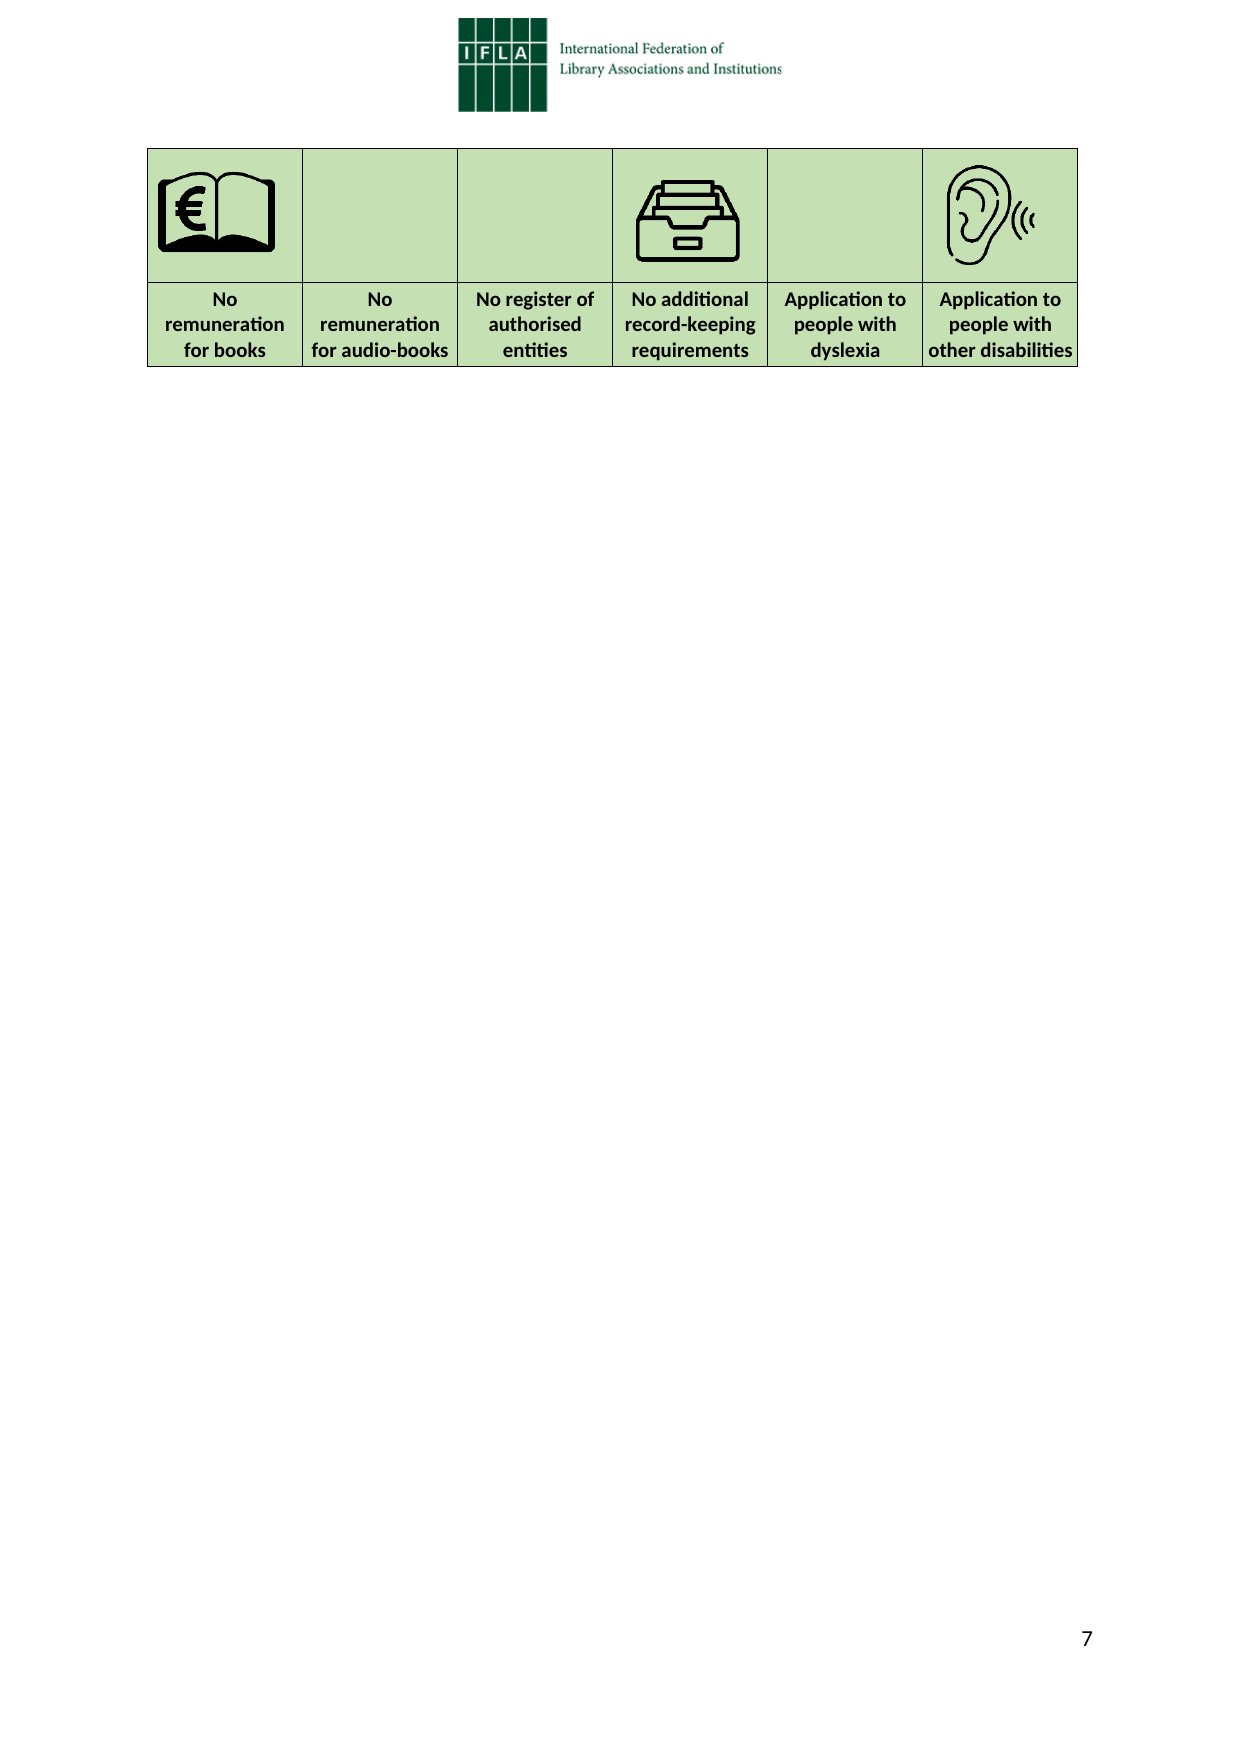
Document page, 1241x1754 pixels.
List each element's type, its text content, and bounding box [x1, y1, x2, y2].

picture [158, 151, 275, 272]
table_header [768, 149, 922, 282]
table_header [923, 149, 1077, 282]
picture [457, 17, 782, 113]
picture [940, 165, 1041, 265]
table_cell No additional record-keeping requirements [613, 283, 767, 366]
table_cell No register of authorised entities [458, 283, 612, 366]
table_cell Application to people with dyslexia [768, 283, 922, 366]
table_header [458, 149, 612, 282]
picture [636, 168, 740, 273]
table_cell No remuneration for audio-books [303, 283, 457, 366]
table_cell Application to people with other disabilities [923, 283, 1077, 366]
table_header [613, 149, 767, 282]
table_header [148, 149, 302, 282]
table_cell No remuneration for books [148, 283, 302, 366]
table_header [303, 149, 457, 282]
